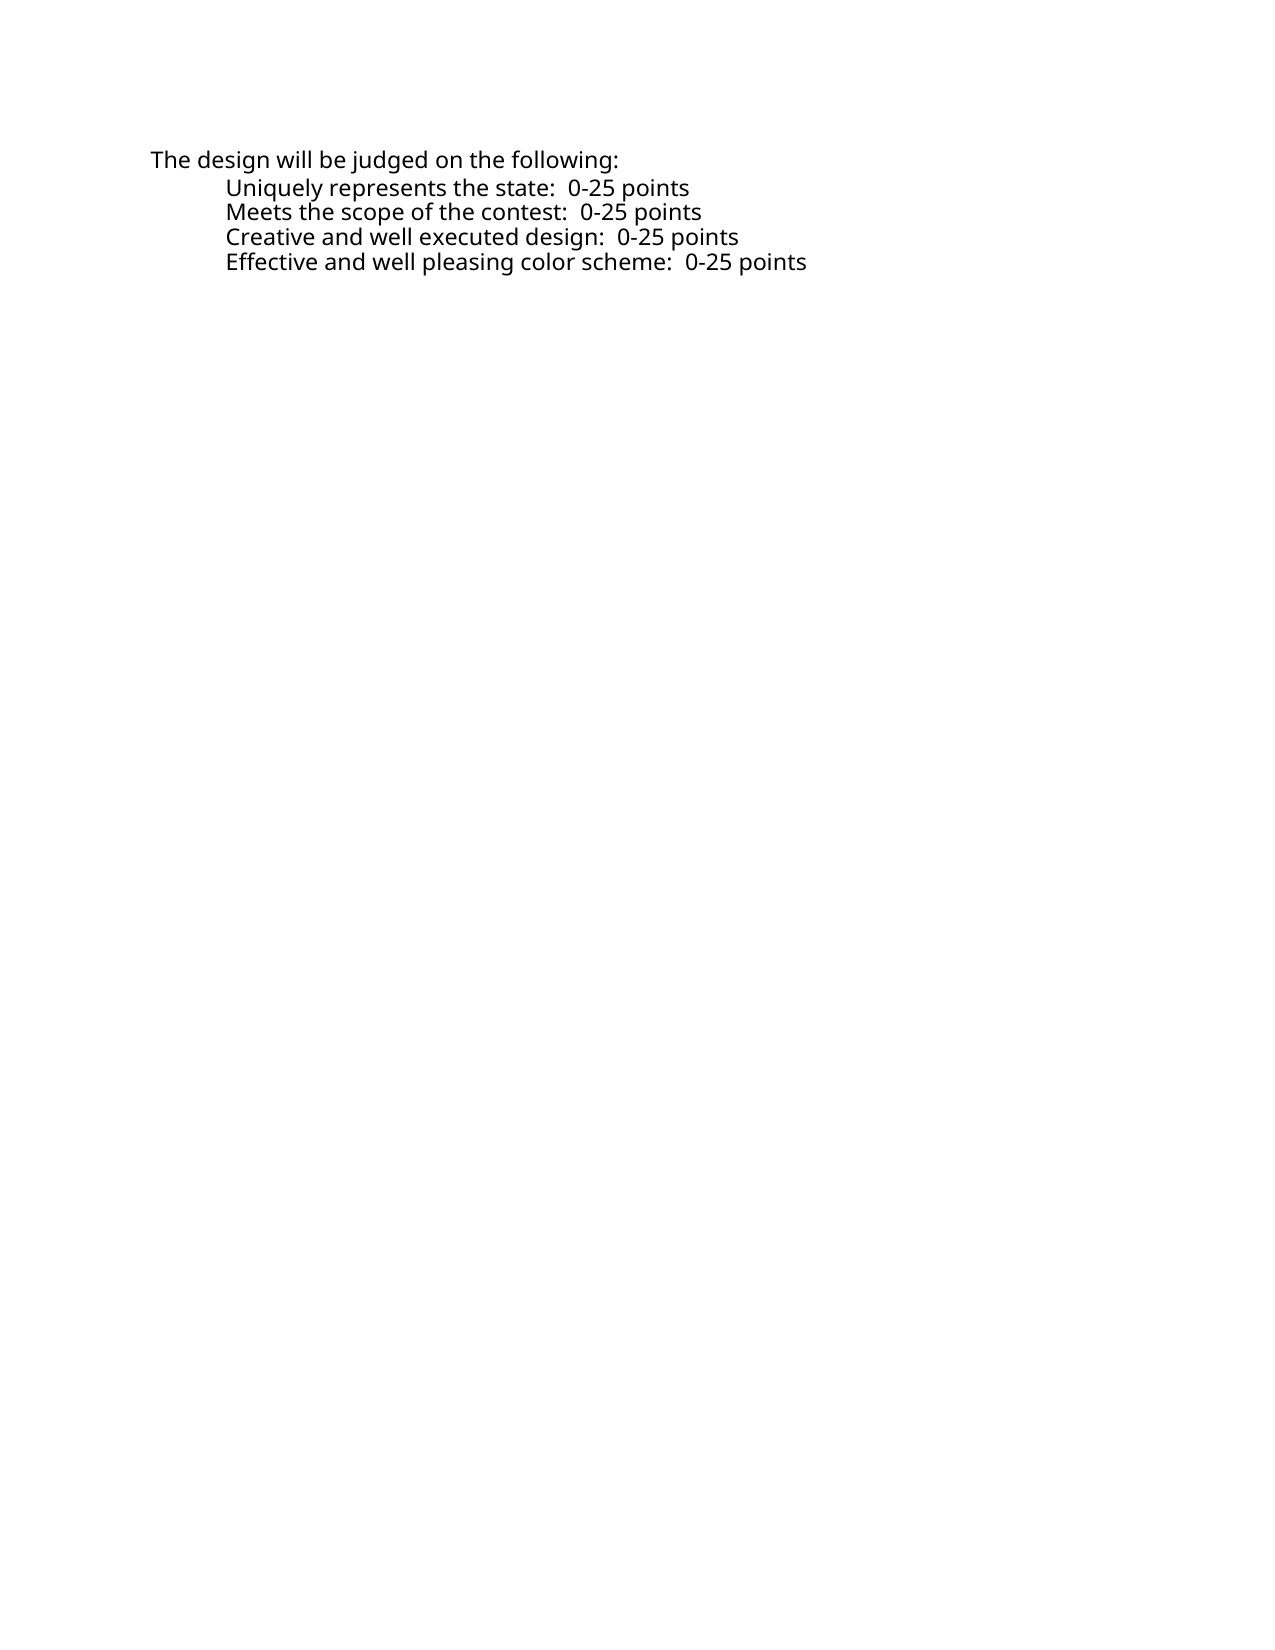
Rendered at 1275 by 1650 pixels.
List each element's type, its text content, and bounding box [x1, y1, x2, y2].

text Meets the scope of the contest: 0-25 points [225, 200, 1129, 225]
text Uniquely represents the state: 0-25 points [225, 175, 1129, 200]
text Creative and well executed design: 0-25 points [225, 225, 1129, 250]
text The design will be judged on the following: [150, 144, 1129, 175]
text Effective and well pleasing color scheme: 0-25 points [225, 250, 1129, 275]
